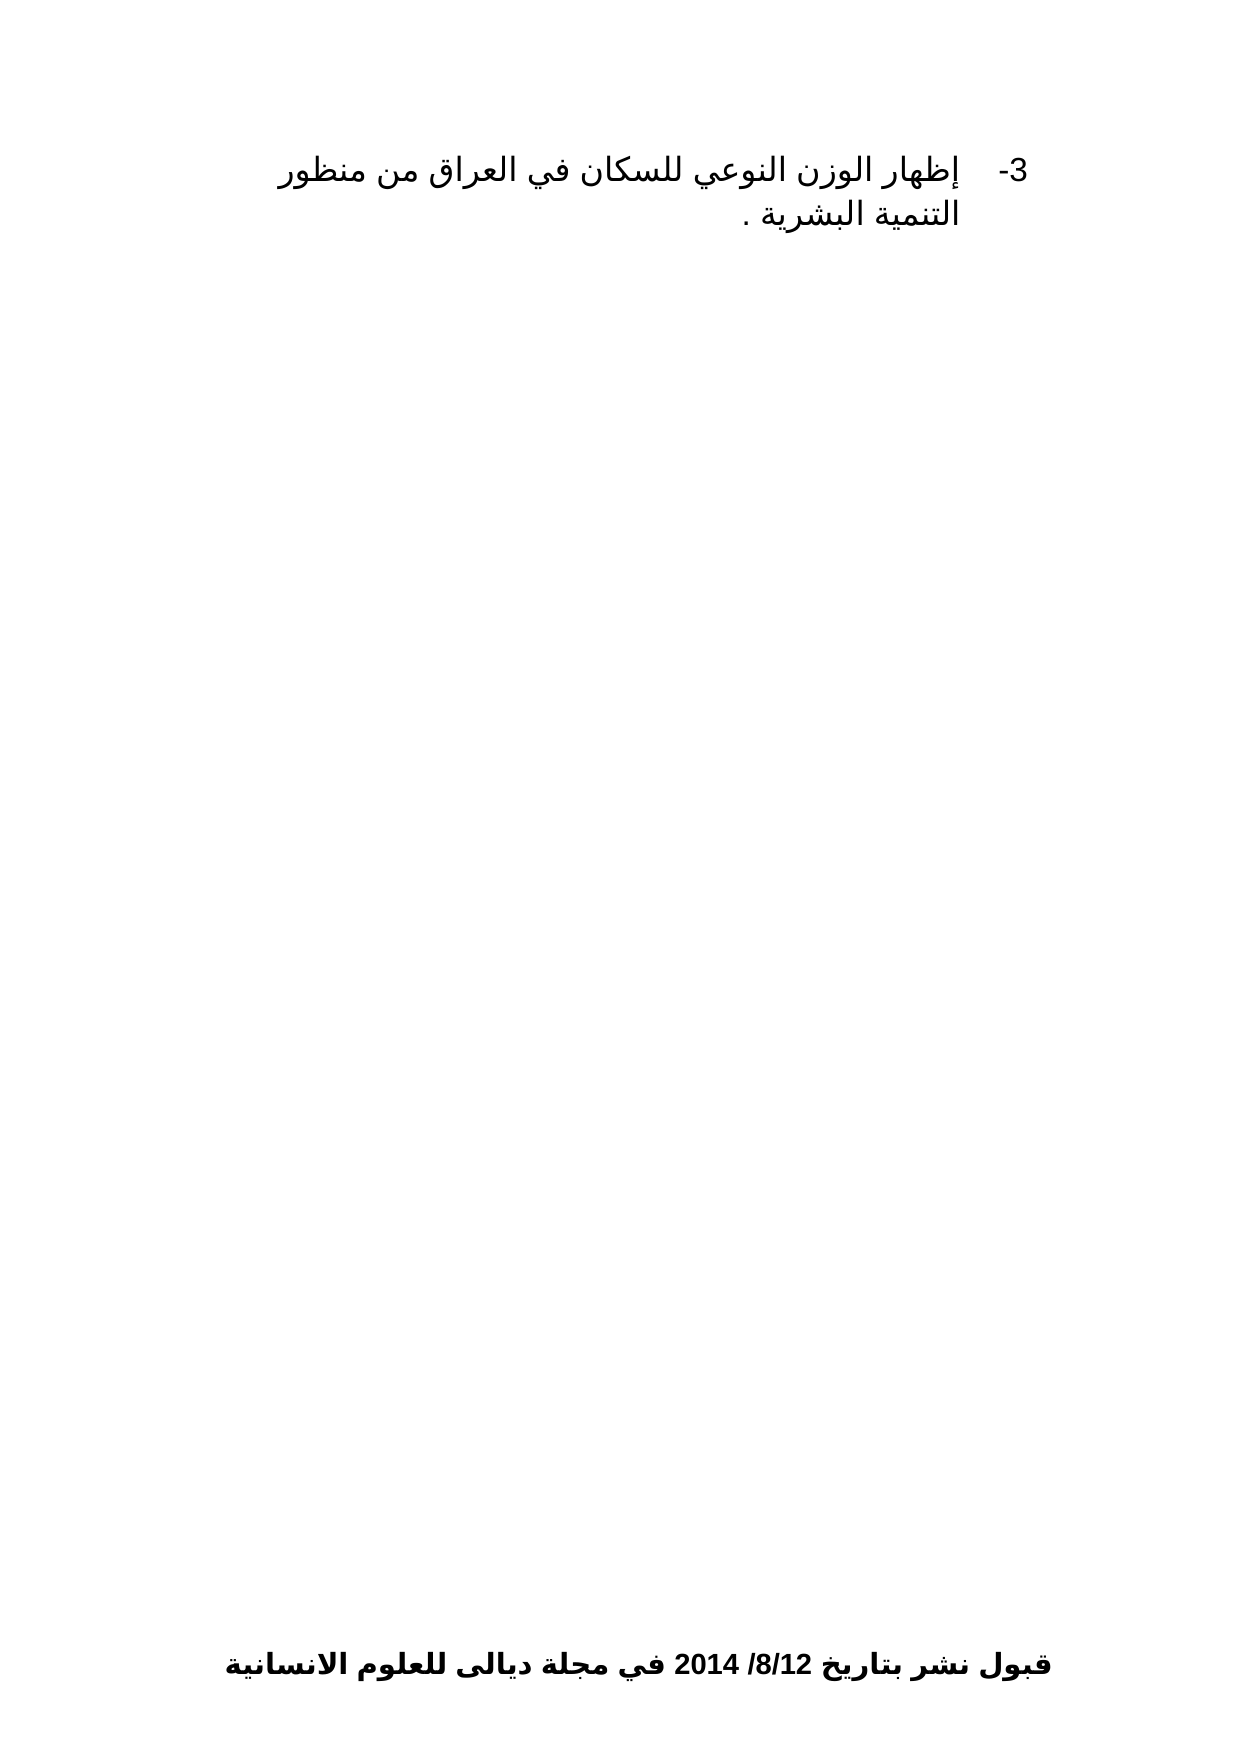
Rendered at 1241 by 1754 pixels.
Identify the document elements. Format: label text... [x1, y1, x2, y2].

list إظهار الوزن النوعي للسكان في العراق من منظور التنمية البشرية . [187, 150, 998, 233]
